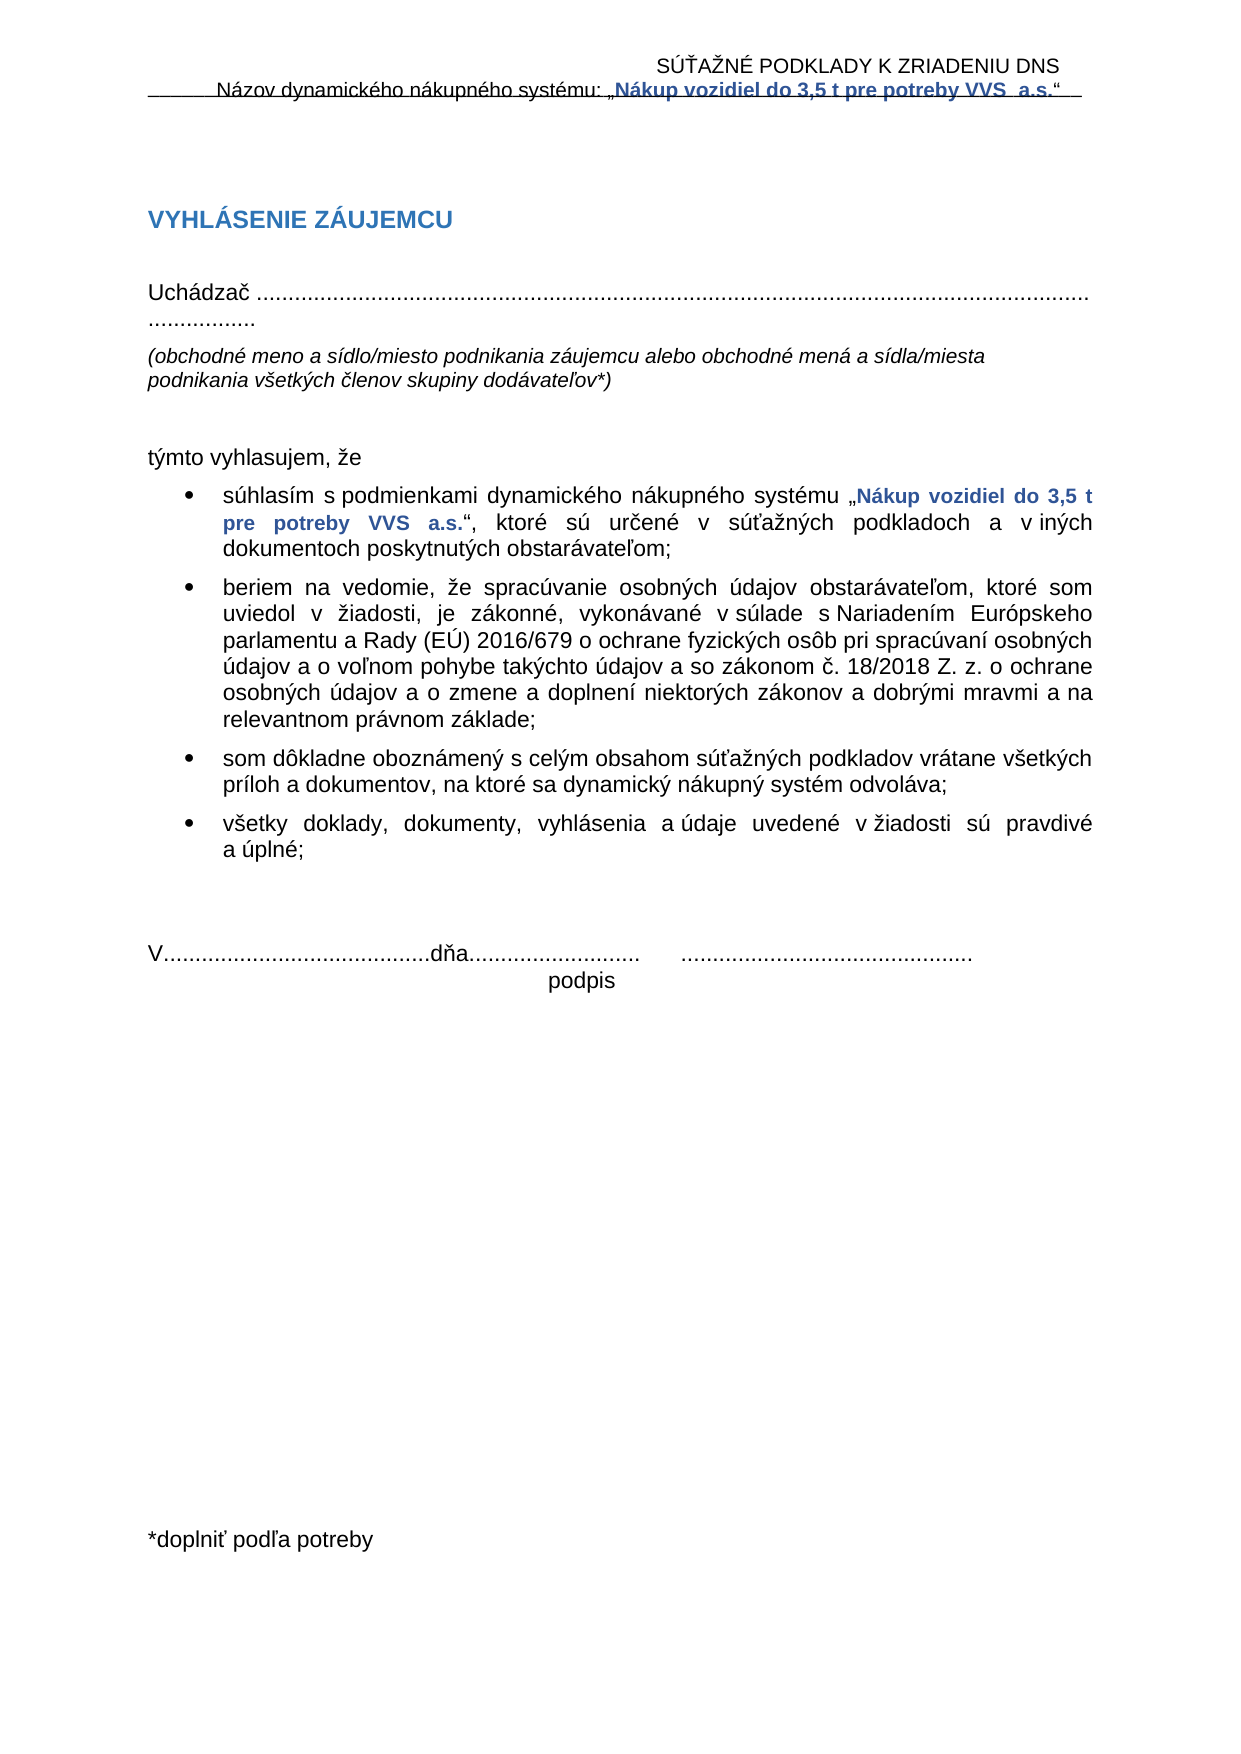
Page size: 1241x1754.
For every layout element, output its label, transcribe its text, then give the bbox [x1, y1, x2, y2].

list súhlasím s podmienkami dynamického nákupného systému „Nákup vozidiel do 3,5 t pre potreby VVS a.s.“, ktoré sú určené v súťažných podkladoch a v iných dokumentoch poskytnutých obstarávateľom; [185, 482, 1093, 561]
text (obchodné meno a sídlo/miesto podnikania záujemcu alebo obchodné mená a sídla/miesta podnikania všetkých členov skupiny dodávateľov*) [148, 344, 1093, 392]
list všetky doklady, dokumenty, vyhlásenia a údaje uvedené v žiadosti sú pravdivé a úplné; [185, 810, 1093, 862]
list som dôkladne oboznámený s celým obsahom súťažných podkladov vrátane všetkých príloh a dokumentov, na ktoré sa dynamický nákupný systém odvoláva; [185, 744, 1093, 797]
text *doplniť podľa potreby [148, 1526, 1093, 1552]
text V..........................................dňa........................... .............................................. podpis [148, 940, 1093, 993]
list beriem na vedomie, že spracúvanie osobných údajov obstarávateľom, ktoré som uviedol v žiadosti, je zákonné, vykonávané v súlade s Nariadením Európskeho parlamentu a Rady (EÚ) 2016/679 o ochrane fyzických osôb pri spracúvaní osobných údajov a o voľnom pohybe takýchto údajov a so zákonom č. 18/2018 Z. z. o ochrane osobných údajov a o zmene a doplnení niektorých zákonov a dobrými mravmi a na relevantnom právnom základe; [185, 574, 1093, 732]
text VYHLÁSENIE ZÁUJEMCU [148, 205, 1093, 234]
text Uchádzač .................................................................................................................................................... [148, 279, 1093, 332]
text týmto vyhlasujem, že [148, 443, 1093, 470]
